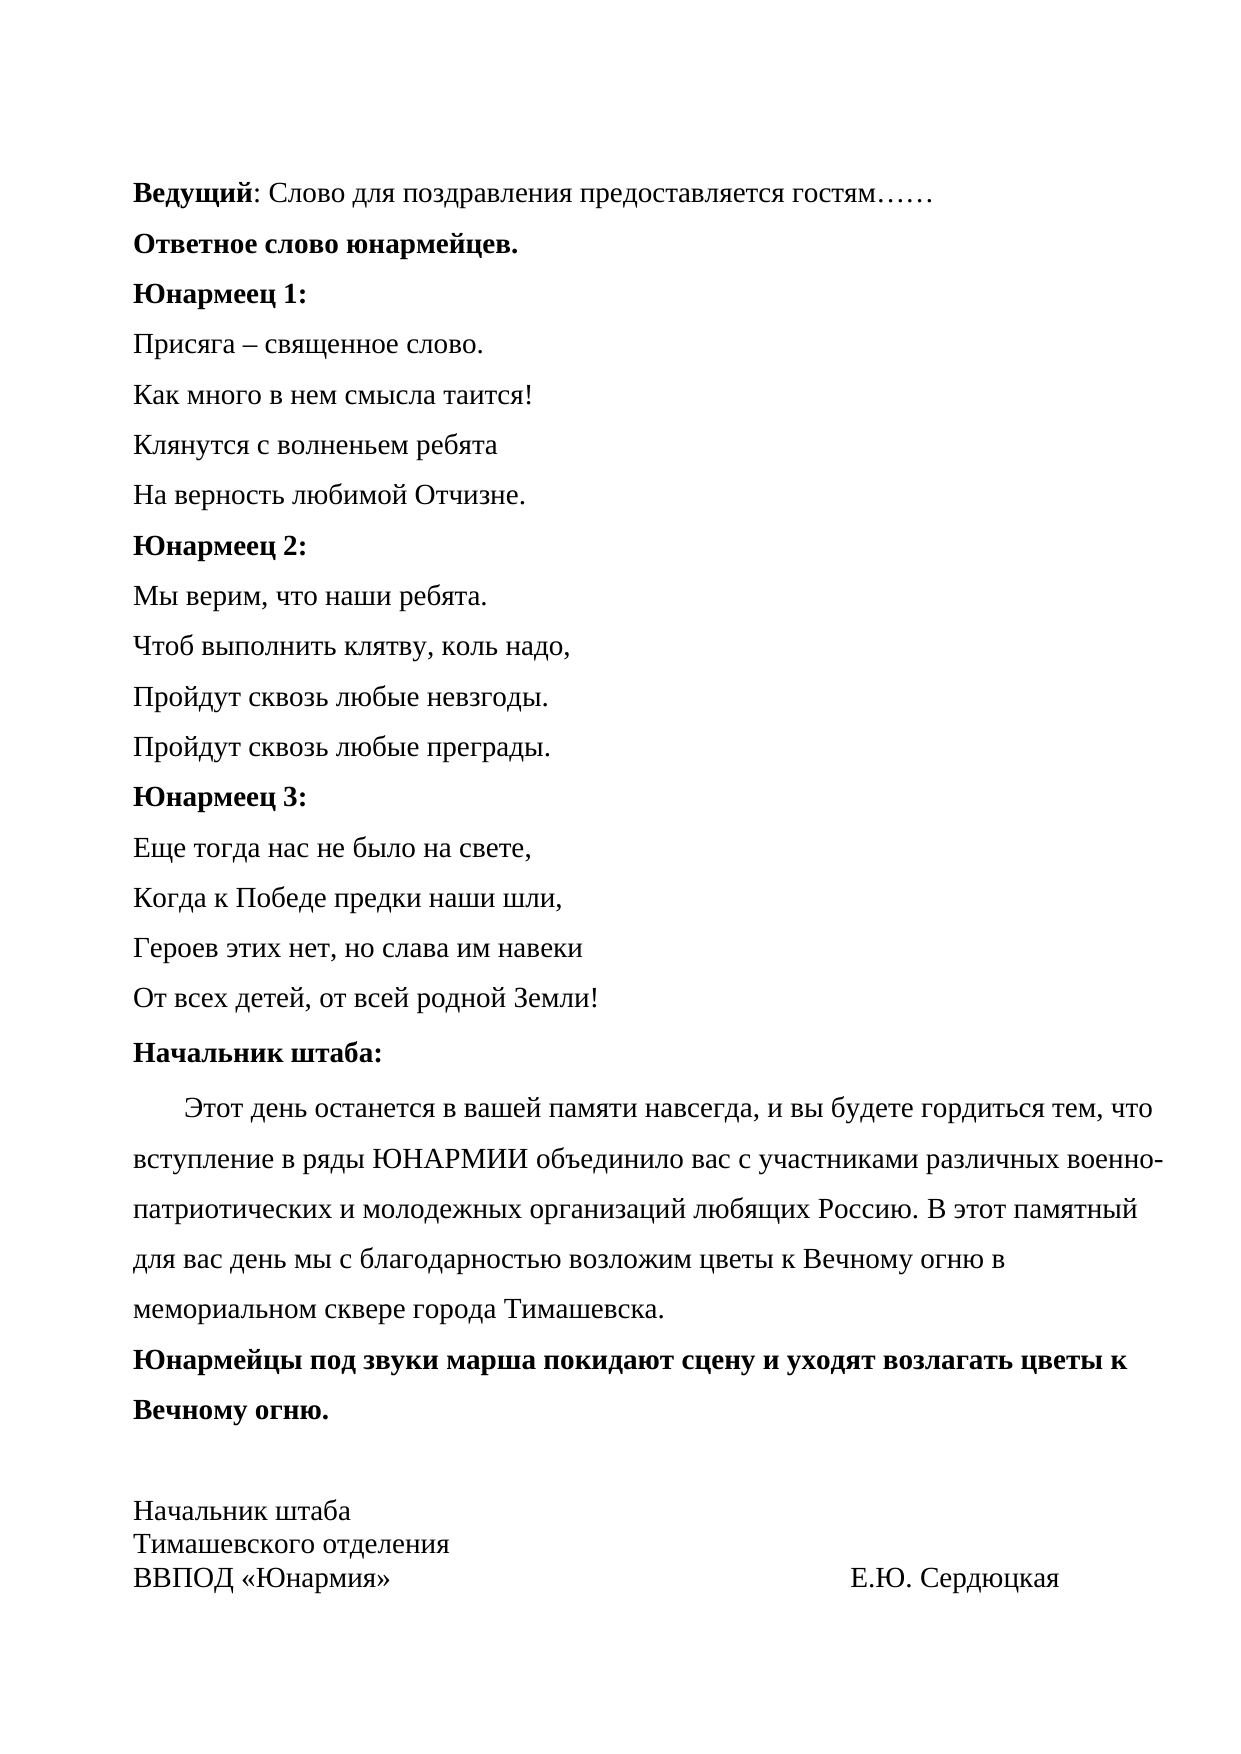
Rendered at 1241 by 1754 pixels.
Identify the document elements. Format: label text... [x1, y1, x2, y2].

text От всех детей, от всей родной Земли! [133, 981, 1165, 1014]
text Как много в нем смысла таится! [133, 377, 1165, 410]
text Ведущий: Слово для поздравления предоставляется гостям…… [133, 176, 1165, 209]
text Еще тогда нас не было на свете, [133, 830, 1165, 863]
text Юнармеец 3: [133, 779, 1165, 813]
text Когда к Победе предки наши шли, [133, 880, 1165, 913]
text Ответное слово юнармейцев. [133, 226, 1165, 259]
text Клянутся с волненьем ребята [133, 427, 1165, 461]
text Пройдут сквозь любые невзгоды. [133, 679, 1165, 712]
text Мы верим, что наши ребята. [133, 578, 1165, 612]
text Начальник штаба [133, 1493, 1165, 1526]
text Юнармейцы под звуки марша покидают сцену и уходят возлагать цветы к Вечному огню. [133, 1342, 1165, 1426]
text Этот день останется в вашей памяти навсегда, и вы будете гордиться тем, что вступление в ряды ЮНАРМИИ объединило вас с участниками различных военно-патриотических и молодежных организаций любящих Россию. В этот памятный для вас день мы с благодарностью возложим цветы к Вечному огню в мемориальном сквере города Тимашевска. [133, 1090, 1165, 1325]
text Героев этих нет, но слава им навеки [133, 930, 1165, 964]
text Начальник штаба: [133, 1031, 1165, 1071]
text Юнармеец 1: [133, 276, 1165, 310]
text Тимашевского отделения [133, 1526, 1165, 1560]
text На верность любимой Отчизне. [133, 477, 1165, 511]
text Чтоб выполнить клятву, коль надо, [133, 628, 1165, 662]
text ВВПОД «Юнармия» Е.Ю. Сердюцкая [133, 1560, 1165, 1593]
text Присяга – священное слово. [133, 327, 1165, 360]
text Пройдут сквозь любые преграды. [133, 729, 1165, 763]
text Юнармеец 2: [133, 528, 1165, 561]
